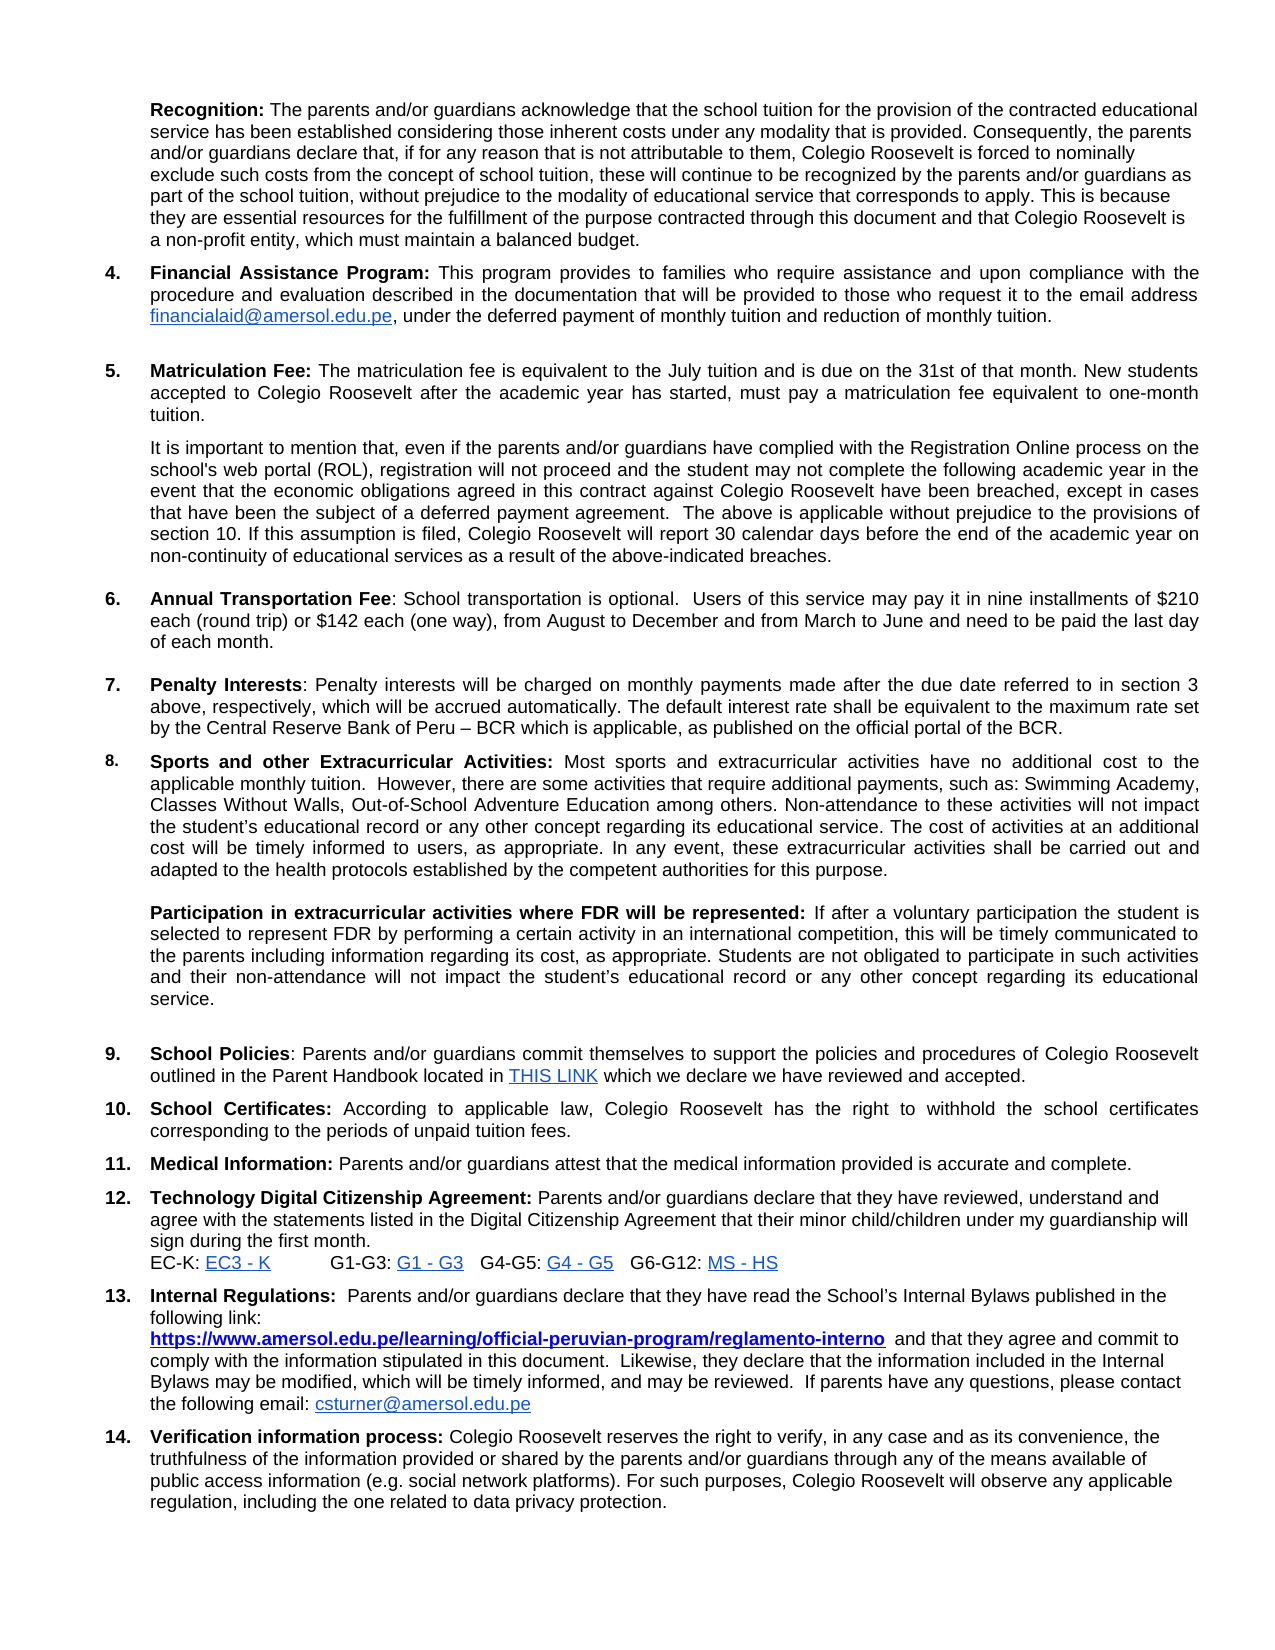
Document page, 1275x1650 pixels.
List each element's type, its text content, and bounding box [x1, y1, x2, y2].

title It is important to mention that, even if the parents and/or guardians have complied with the Registration Online process on the school's web portal (ROL), registration will not proceed and the student may not complete the following academic year in the event that the economic obligations agreed in this contract against Colegio Roosevelt have been breached, except in cases that have been the subject of a deferred payment agreement. The above is applicable without prejudice to the provisions of section 10. If this assumption is filed, Colegio Roosevelt will report 30 calendar days before the end of the academic year on non-continuity of educational services as a result of the above-indicated breaches. [150, 437, 1200, 566]
title School Policies: Parents and/or guardians commit themselves to support the policies and procedures of Colegio Roosevelt outlined in the Parent Handbook located in THIS LINK which we declare we have reviewed and accepted. [105, 1043, 1200, 1086]
title Financial Assistance Program: This program provides to families who require assistance and upon compliance with the procedure and evaluation described in the documentation that will be provided to those who request it to the email address financialaid@amersol.edu.pe, under the deferred payment of monthly tuition and reduction of monthly tuition. [105, 262, 1200, 327]
title Technology Digital Citizenship Agreement: Parents and/or guardians declare that they have reviewed, understand and agree with the statements listed in the Digital Citizenship Agreement that their minor child/children under my guardianship will sign during the first month. [105, 1187, 1200, 1251]
title Medical Information: Parents and/or guardians attest that the medical information provided is accurate and complete. [105, 1153, 1200, 1175]
title Sports and other Extracurricular Activities: Most sports and extracurricular activities have no additional cost to the applicable monthly tuition. However, there are some activities that require additional payments, such as: Swimming Academy, Classes Without Walls, Out-of-School Adventure Education among others. Non-attendance to these activities will not impact the student’s educational record or any other concept regarding its educational service. The cost of activities at an additional cost will be timely informed to users, as appropriate. In any event, these extracurricular activities shall be carried out and adapted to the health protocols established by the competent authorities for this purpose. [105, 751, 1200, 880]
title Penalty Interests: Penalty interests will be charged on monthly payments made after the due date referred to in section 3 above, respectively, which will be accrued automatically. The default interest rate shall be equivalent to the maximum rate set by the Central Reserve Bank of Peru – BCR which is applicable, as published on the official portal of the BCR. [105, 674, 1200, 739]
text Recognition: The parents and/or guardians acknowledge that the school tuition for the provision of the contracted educational service has been established considering those inherent costs under any modality that is provided. Consequently, the parents and/or guardians declare that, if for any reason that is not attributable to them, Colegio Roosevelt is forced to nominally exclude such costs from the concept of school tuition, these will continue to be recognized by the parents and/or guardians as part of the school tuition, without prejudice to the modality of educational service that corresponds to apply. This is because they are essential resources for the fulfillment of the purpose contracted through this document and that Colegio Roosevelt is a non-profit entity, which must maintain a balanced budget. [150, 99, 1200, 250]
list Verification information process: Colegio Roosevelt reserves the right to verify, in any case and as its convenience, the truthfulness of the information provided or shared by the parents and/or guardians through any of the means available of public access information (e.g. social network platforms). For such purposes, Colegio Roosevelt will observe any applicable regulation, including the one related to data privacy protection. [105, 1426, 1200, 1513]
title School Certificates: According to applicable law, Colegio Roosevelt has the right to withhold the school certificates corresponding to the periods of unpaid tuition fees. [105, 1098, 1200, 1141]
title https://www.amersol.edu.pe/learning/official-peruvian-program/reglamento-interno and that they agree and commit to comply with the information stipulated in this document. Likewise, they declare that the information included in the Internal Bylaws may be modified, which will be timely informed, and may be reviewed. If parents have any questions, please contact the following email: csturner@amersol.edu.pe [150, 1328, 1200, 1414]
title Matriculation Fee: The matriculation fee is equivalent to the July tuition and is due on the 31st of that month. New students accepted to Colegio Roosevelt after the academic year has started, must pay a matriculation fee equivalent to one-month tuition. [105, 360, 1200, 425]
text EC-K: EC3 - K G1-G3: G1 - G3 G4-G5: G4 - G5 G6-G12: MS - HS [75, 1251, 1200, 1273]
title Internal Regulations: Parents and/or guardians declare that they have read the School’s Internal Bylaws published in the following link: [105, 1285, 1200, 1328]
title Annual Transportation Fee: School transportation is optional. Users of this service may pay it in nine installments of $210 each (round trip) or $142 each (one way), from August to December and from March to June and need to be paid the last day of each month. [105, 588, 1200, 652]
title Participation in extracurricular activities where FDR will be represented: If after a voluntary participation the student is selected to represent FDR by performing a certain activity in an international competition, this will be timely communicated to the parents including information regarding its cost, as appropriate. Students are not obligated to participate in such activities and their non-attendance will not impact the student’s educational record or any other concept regarding its educational service. [150, 902, 1200, 1009]
